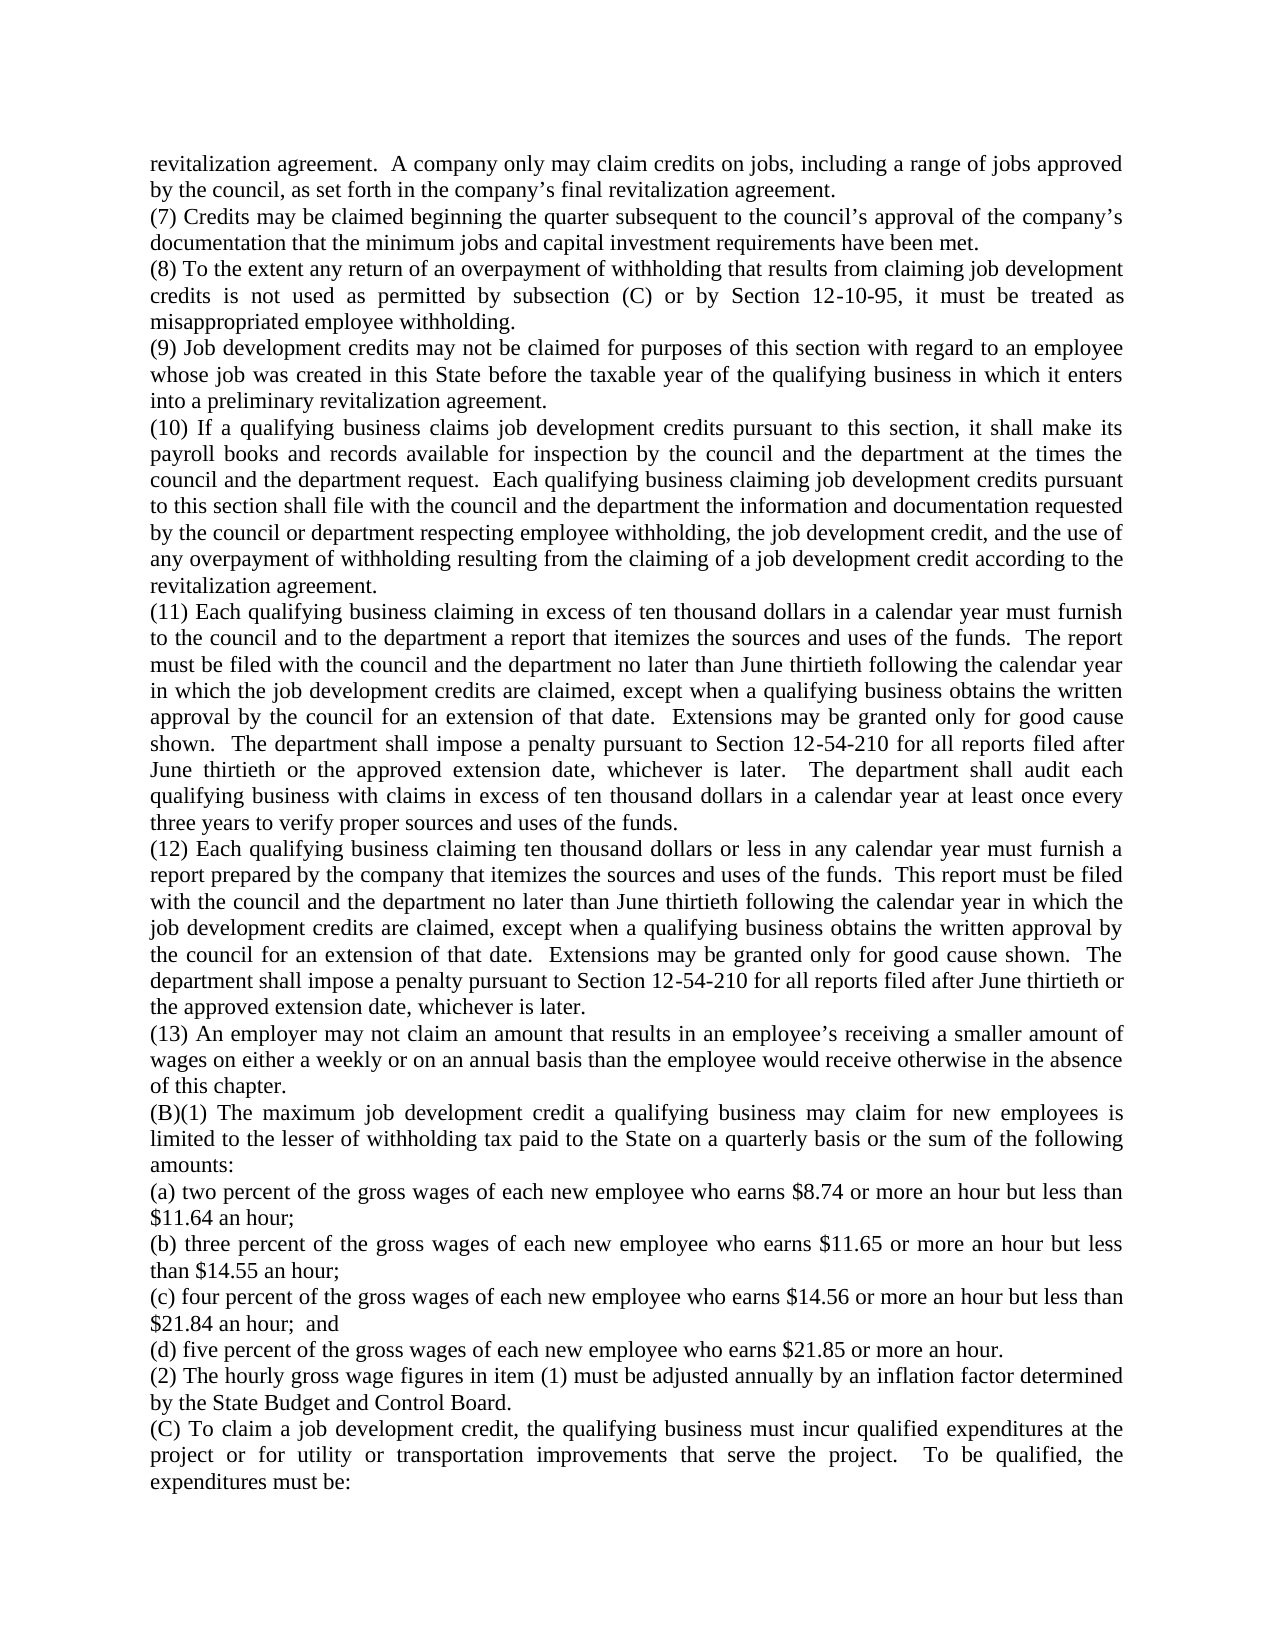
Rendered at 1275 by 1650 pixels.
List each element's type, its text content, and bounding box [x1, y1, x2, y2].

text (b) three percent of the gross wages of each new employee who earns $11.65 or more an hour but less than $14.55 an hour; [150, 1231, 1125, 1283]
text (B)(1) The maximum job development credit a qualifying business may claim for new employees is limited to the lesser of withholding tax paid to the State on a quarterly basis or the sum of the following amounts: [150, 1099, 1125, 1178]
text (13) An employer may not claim an amount that results in an employee’s receiving a smaller amount of wages on either a weekly or on an annual basis than the employee would receive otherwise in the absence of this chapter. [150, 1020, 1125, 1099]
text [150, 150, 1125, 203]
text (10) If a qualifying business claims job development credits pursuant to this section, it shall make its payroll books and records available for inspection by the council and the department at the times the council and the department request. Each qualifying business claiming job development credits pursuant to this section shall file with the council and the department the information and documentation requested by the council or department respecting employee withholding, the job development credit, and the use of any overpayment of withholding resulting from the claiming of a job development credit according to the revitalization agreement. [150, 413, 1125, 598]
text (c) four percent of the gross wages of each new employee who earns $14.56 or more an hour but less than $21.84 an hour; and [150, 1283, 1125, 1336]
text (d) five percent of the gross wages of each new employee who earns $21.85 or more an hour. [150, 1336, 1125, 1362]
text (12) Each qualifying business claiming ten thousand dollars or less in any calendar year must furnish a report prepared by the company that itemizes the sources and uses of the funds. This report must be filed with the council and the department no later than June thirtieth following the calendar year in which the job development credits are claimed, except when a qualifying business obtains the written approval by the council for an extension of that date. Extensions may be granted only for good cause shown. The department shall impose a penalty pursuant to Section 12-54-210 for all reports filed after June thirtieth or the approved extension date, whichever is later. [150, 835, 1125, 1020]
text (9) Job development credits may not be claimed for purposes of this section with regard to an employee whose job was created in this State before the taxable year of the qualifying business in which it enters into a preliminary revitalization agreement. [150, 334, 1125, 413]
text (8) To the extent any return of an overpayment of withholding that results from claiming job development credits is not used as permitted by subsection (C) or by Section 12-10-95, it must be treated as misappropriated employee withholding. [150, 255, 1125, 334]
text (2) The hourly gross wage figures in item (1) must be adjusted annually by an inflation factor determined by the State Budget and Control Board. [150, 1362, 1125, 1415]
text (11) Each qualifying business claiming in excess of ten thousand dollars in a calendar year must furnish to the council and to the department a report that itemizes the sources and uses of the funds. The report must be filed with the council and the department no later than June thirtieth following the calendar year in which the job development credits are claimed, except when a qualifying business obtains the written approval by the council for an extension of that date. Extensions may be granted only for good cause shown. The department shall impose a penalty pursuant to Section 12-54-210 for all reports filed after June thirtieth or the approved extension date, whichever is later. The department shall audit each qualifying business with claims in excess of ten thousand dollars in a calendar year at least once every three years to verify proper sources and uses of the funds. [150, 598, 1125, 835]
text (7) Credits may be claimed beginning the quarter subsequent to the council’s approval of the company’s documentation that the minimum jobs and capital investment requirements have been met. [150, 203, 1125, 255]
text (C) To claim a job development credit, the qualifying business must incur qualified expenditures at the project or for utility or transportation improvements that serve the project. To be qualified, the expenditures must be: [150, 1415, 1125, 1494]
text (a) two percent of the gross wages of each new employee who earns $8.74 or more an hour but less than $11.64 an hour; [150, 1178, 1125, 1231]
